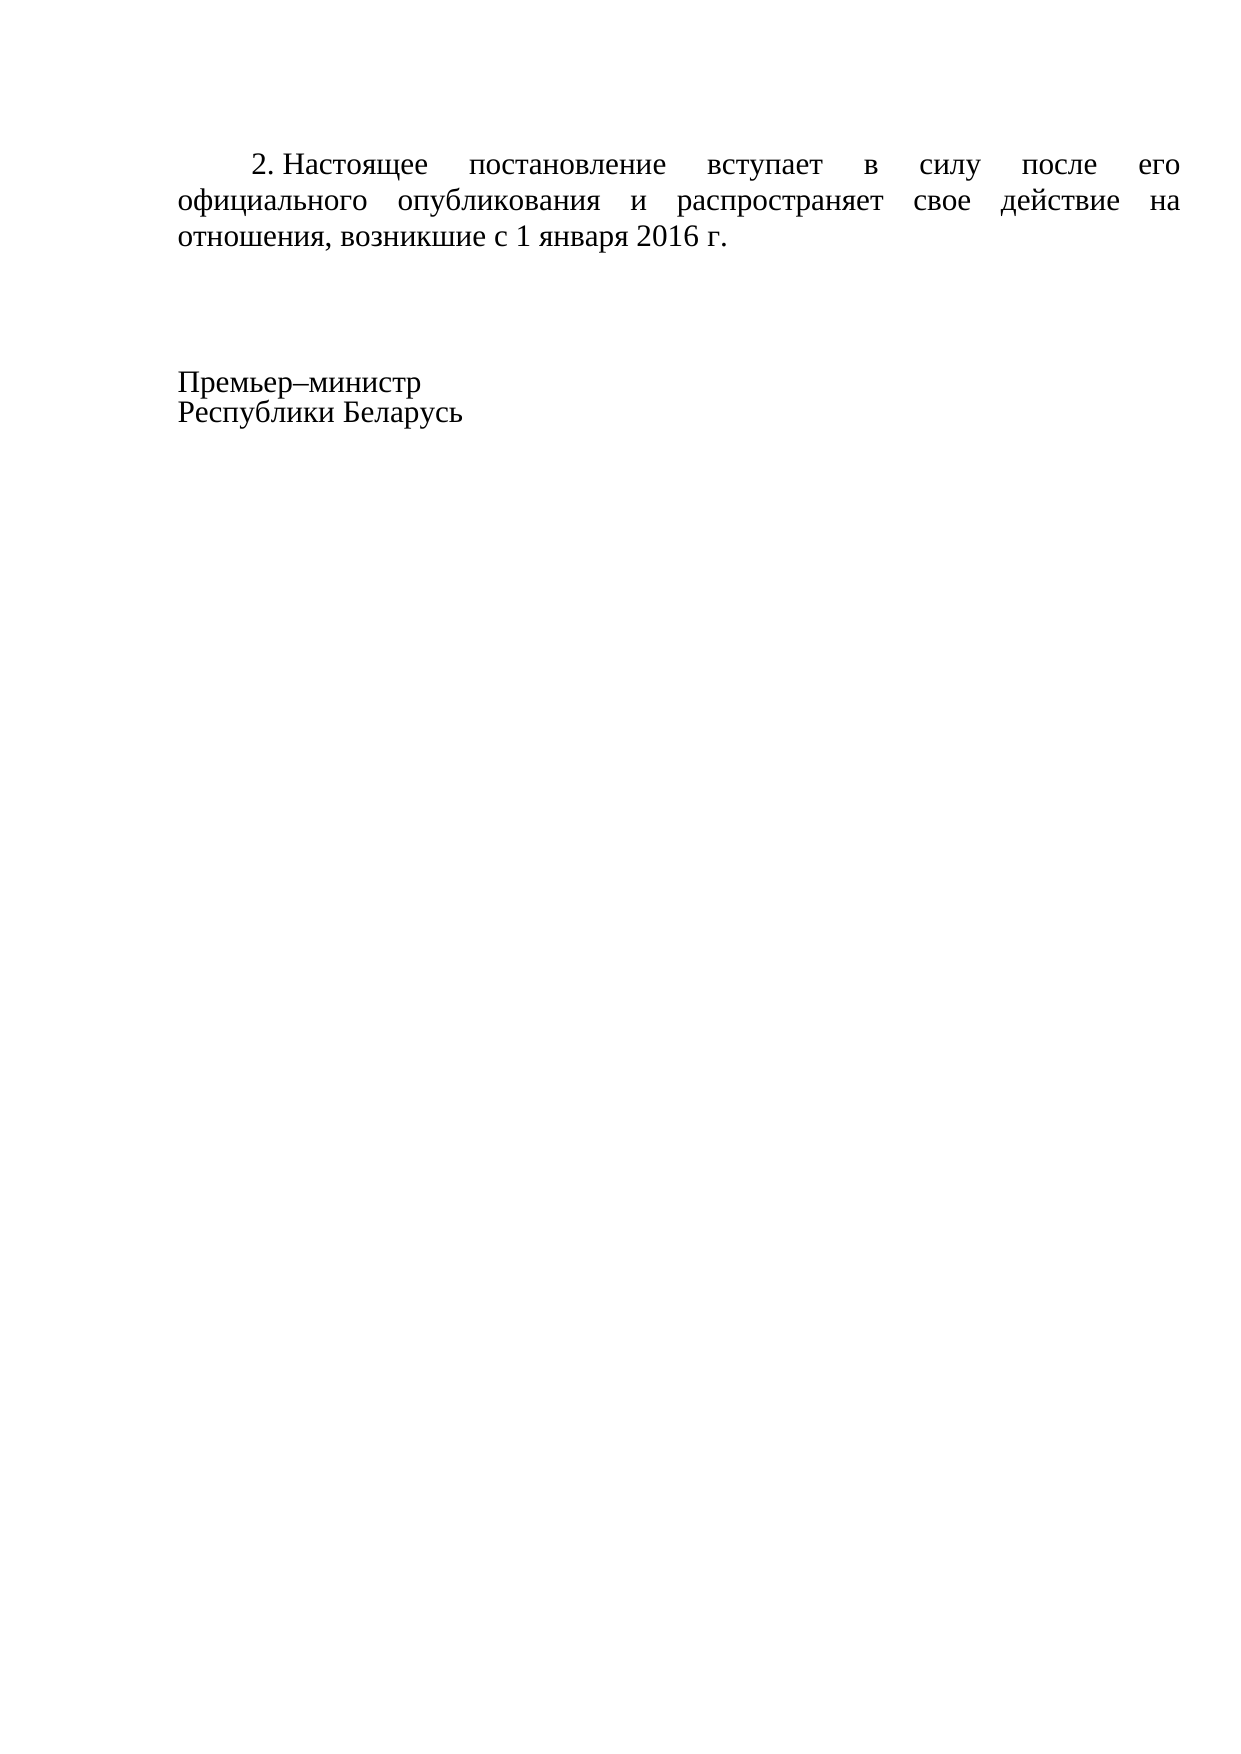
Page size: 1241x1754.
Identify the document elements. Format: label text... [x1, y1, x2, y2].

text Республики Беларусь [177, 399, 1181, 428]
text 2. Настоящее постановление вступает в силу после его официального опубликования и распространяет свое действие на отношения, возникшие с 1 января 2016 г. [177, 145, 1181, 253]
text Премьер–министр [177, 369, 1181, 399]
